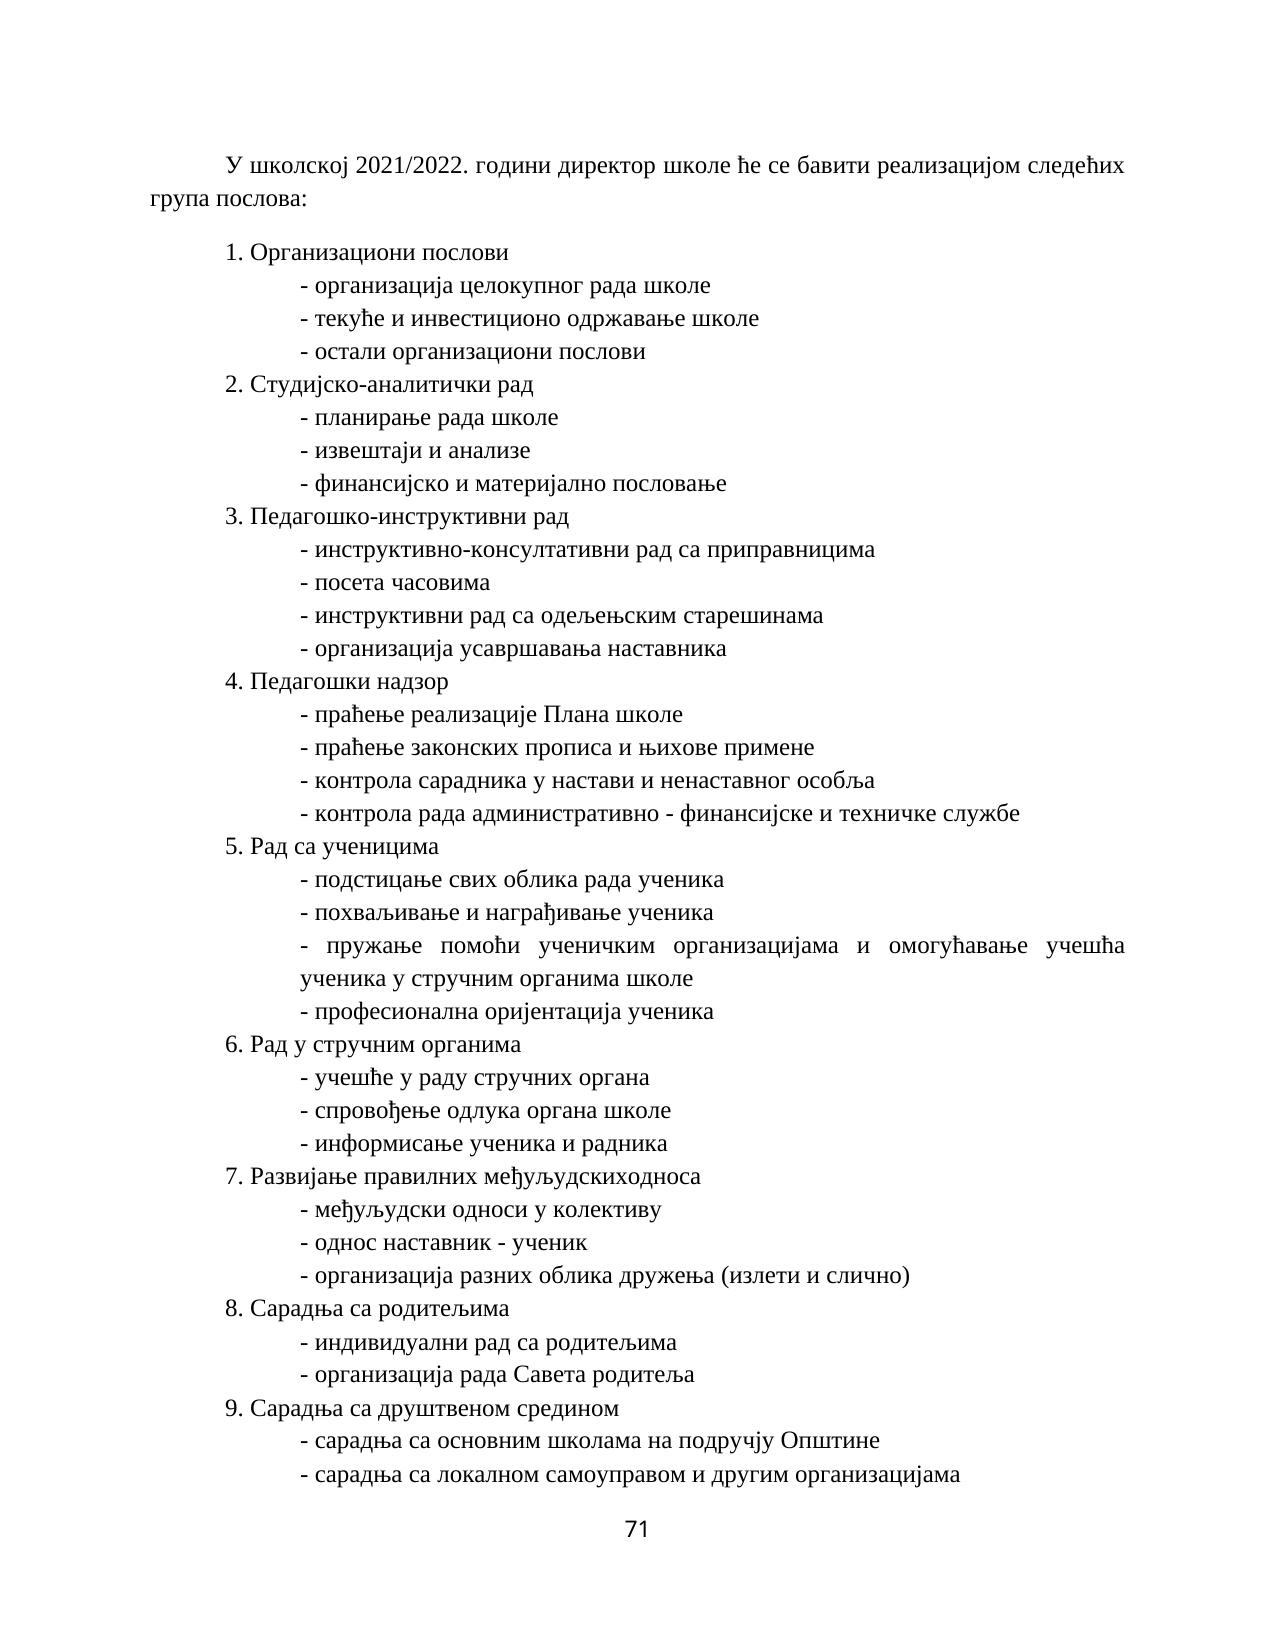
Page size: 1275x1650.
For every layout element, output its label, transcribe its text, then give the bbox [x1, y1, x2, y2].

text - контрола рада административно - финансијске и техничке службе [225, 798, 1125, 827]
text - сарадња са основним школама на подручју Општине [225, 1426, 1125, 1454]
text - организација разних облика дружења (излети и слично) [225, 1261, 1125, 1289]
text - организација целокупног рада школе [225, 270, 1125, 299]
text 8. Сарадња са родитељима [150, 1293, 1125, 1322]
text - међуљудски односи у колективу [225, 1194, 1125, 1223]
text - праћење законских прописа и њихове примене [225, 732, 1125, 761]
text У школској 2021/2022. години директор школе ће се бавити реализацијом следећих група послова: [150, 150, 1125, 212]
text - праћење реализације Плана школе [225, 699, 1125, 728]
text 6. Рад у стручним органима [150, 1029, 1125, 1058]
text - информисање ученика и радника [225, 1128, 1125, 1157]
text - однос наставник - ученик [225, 1227, 1125, 1256]
text - индивидуални рад са родитељима [225, 1327, 1125, 1355]
text - професионална оријентација ученика [225, 996, 1125, 1025]
text - организација рада Савета родитеља [225, 1359, 1125, 1388]
text - контрола сарадника у настави и ненаставног особља [225, 765, 1125, 794]
text - организација усавршавања наставника [225, 633, 1125, 662]
text 9. Сарадња са друштвеном средином [150, 1393, 1125, 1421]
text - финансијско и материјално пословање [225, 468, 1125, 497]
text - учешће у раду стручних органа [225, 1062, 1125, 1091]
text - текуће и инвестиционо одржавање школе [225, 303, 1125, 332]
text 1. Организациони послови [150, 237, 1125, 266]
text - похваљивање и награђивање ученика [225, 897, 1125, 926]
text - остали организациони послови [225, 336, 1125, 365]
text 3. Педагошко-инструктивни рад [150, 501, 1125, 530]
text - подстицање свих облика рада ученика [225, 864, 1125, 893]
text - спровођење одлука органа школе [225, 1095, 1125, 1124]
text - извештаји и анализе [225, 435, 1125, 464]
text - сарадња са локалном самоуправом и другим организацијама [225, 1459, 1125, 1487]
text 7. Развијање правилних међуљудскиходноса [150, 1161, 1125, 1190]
text - инструктивни рад са одељењским старешинама [225, 600, 1125, 629]
text - планирање рада школе [225, 402, 1125, 431]
text - инструктивно-консултативни рад са приправницима [225, 534, 1125, 563]
text 5. Рад са ученицима [150, 831, 1125, 860]
text 4. Педагошки надзор [150, 666, 1125, 695]
text - пружање помоћи ученичким организацијама и омогућавање учешћа ученика у стручним органима школе [300, 930, 1125, 992]
text - посета часовима [225, 567, 1125, 596]
text 2. Студијско-аналитички рад [150, 369, 1125, 398]
